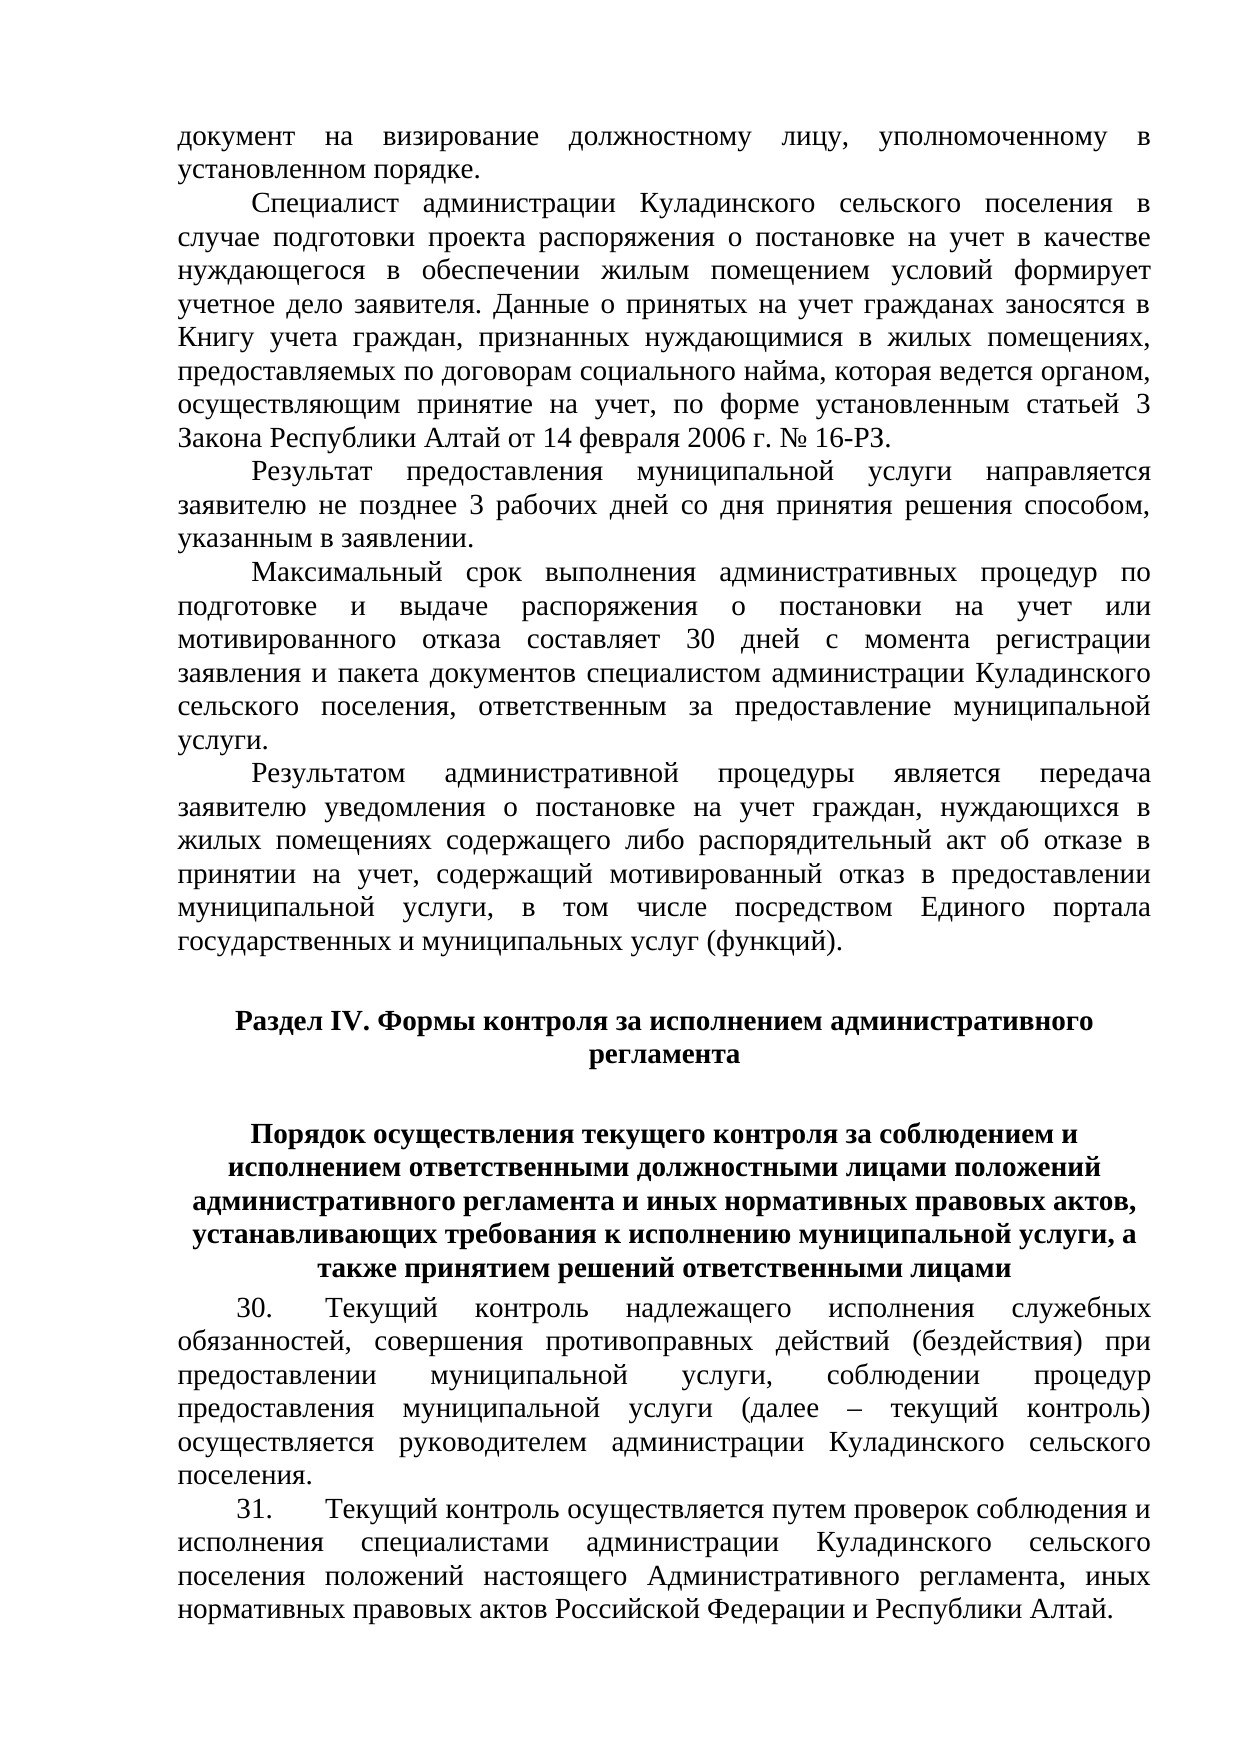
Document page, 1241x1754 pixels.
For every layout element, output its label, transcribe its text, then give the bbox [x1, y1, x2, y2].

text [177, 118, 1152, 185]
list Текущий контроль осуществляется путем проверок соблюдения и исполнения специалистами администрации Куладинского сельского поселения положений настоящего Административного регламента, иных нормативных правовых актов Российской Федерации и Республики Алтай. [177, 1491, 1152, 1625]
text Раздел IV. Формы контроля за исполнением административного регламента [177, 1003, 1152, 1070]
text Результат предоставления муниципальной услуги направляется заявителю не позднее 3 рабочих дней со дня принятия решения способом, указанным в заявлении. [177, 453, 1152, 554]
text Порядок осуществления текущего контроля за соблюдением и исполнением ответственными должностными лицами положений административного регламента и иных нормативных правовых актов, устанавливающих требования к исполнению муниципальной услуги, а также принятием решений ответственными лицами [177, 1116, 1152, 1283]
text Максимальный срок выполнения административных процедур по подготовке и выдаче распоряжения о постановки на учет или мотивированного отказа составляет 30 дней с момента регистрации заявления и пакета документов специалистом администрации Куладинского сельского поселения, ответственным за предоставление муниципальной услуги. [177, 554, 1152, 755]
list Текущий контроль надлежащего исполнения служебных обязанностей, совершения противоправных действий (бездействия) при предоставлении муниципальной услуги, соблюдении процедур предоставления муниципальной услуги (далее – текущий контроль) осуществляется руководителем администрации Куладинского сельского поселения. [177, 1290, 1152, 1491]
text Результатом административной процедуры является передача заявителю уведомления о постановке на учет граждан, нуждающихся в жилых помещениях содержащего либо распорядительный акт об отказе в принятии на учет, содержащий мотивированный отказ в предоставлении муниципальной услуги, в том числе посредством Единого портала государственных и муниципальных услуг (функций). [177, 755, 1152, 957]
text Специалист администрации Куладинского сельского поселения в случае подготовки проекта распоряжения о постановке на учет в качестве нуждающегося в обеспечении жилым помещением условий формирует учетное дело заявителя. Данные о принятых на учет гражданах заносятся в Книгу учета граждан, признанных нуждающимися в жилых помещениях, предоставляемых по договорам социального найма, которая ведется органом, осуществляющим принятие на учет, по форме установленным статьей 3 Закона Республики Алтай от 14 февраля 2006 г. № 16-РЗ. [177, 185, 1152, 453]
